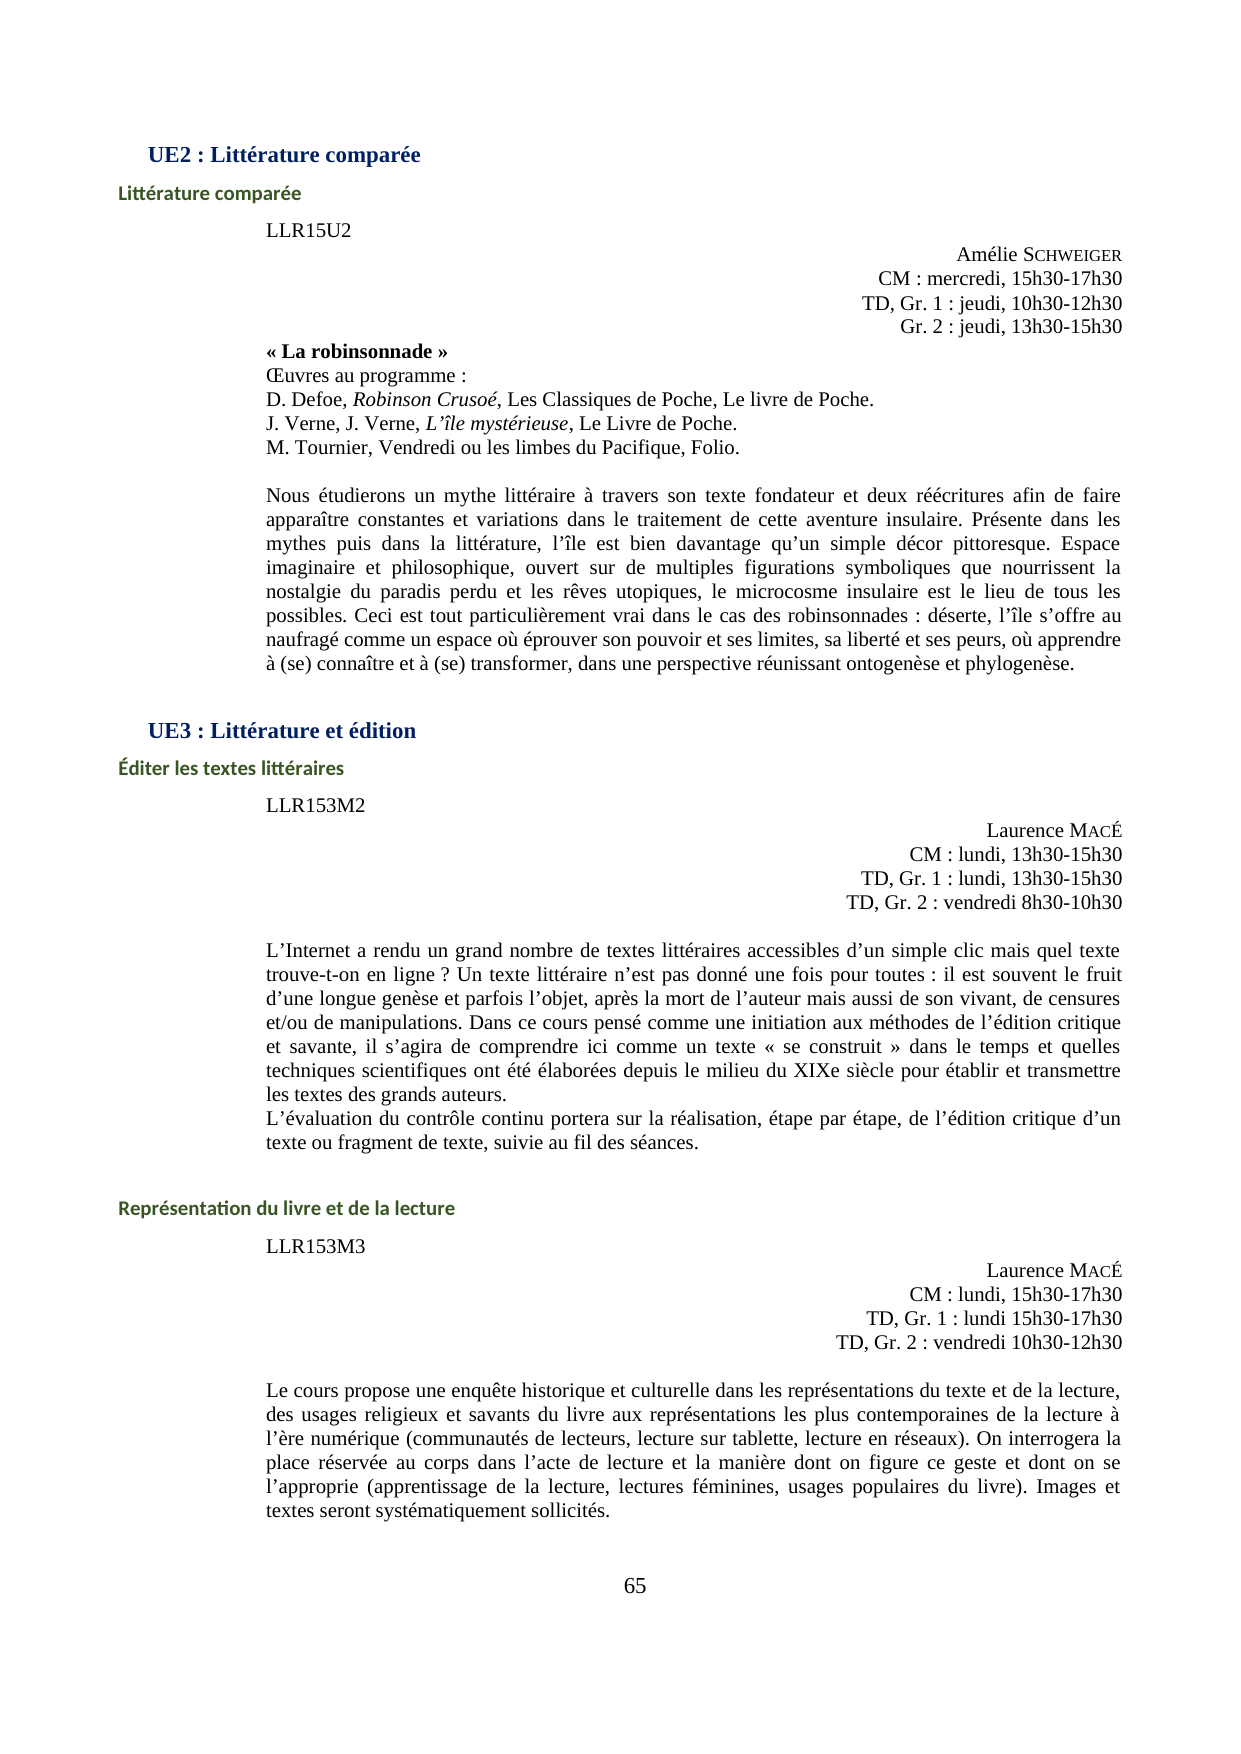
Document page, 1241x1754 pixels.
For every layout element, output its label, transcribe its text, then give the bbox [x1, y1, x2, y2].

text Œuvres au programme : [266, 363, 1122, 387]
text Représentation du livre et de la lecture [118, 1196, 1122, 1221]
text Gr. 2 : jeudi, 13h30-15h30 [266, 314, 1122, 338]
text L’Internet a rendu un grand nombre de textes littéraires accessibles d’un simple clic mais quel texte trouve-t-on en ligne ? Un texte littéraire n’est pas donné une fois pour toutes : il est souvent le fruit d’une longue genèse et parfois l’objet, après la mort de l’auteur mais aussi de son vivant, de censures et/ou de manipulations. Dans ce cours pensé comme une initiation aux méthodes de l’édition critique et savante, il s’agira de comprendre ici comme un texte « se construit » dans le temps et quelles techniques scientifiques ont été élaborées depuis le milieu du XIXe siècle pour établir et transmettre les textes des grands auteurs. [266, 938, 1122, 1106]
text D. Defoe, Robinson Crusoé, Les Classiques de Poche, Le livre de Poche. [266, 387, 1122, 411]
text Laurence MacÉ [266, 1258, 1122, 1282]
text TD, Gr. 2 : vendredi 8h30-10h30 [266, 890, 1122, 914]
text L’évaluation du contrôle continu portera sur la réalisation, étape par étape, de l’édition critique d’un texte ou fragment de texte, suivie au fil des séances. [266, 1106, 1122, 1154]
text TD, Gr. 1 : lundi 15h30-17h30 [266, 1306, 1122, 1330]
text Le cours propose une enquête historique et culturelle dans les représentations du texte et de la lecture, des usages religieux et savants du livre aux représentations les plus contemporaines de la lecture à l’ère numérique (communautés de lecteurs, lecture sur tablette, lecture en réseaux). On interrogera la place réservée au corps dans l’acte de lecture et la manière dont on figure ce geste et dont on se l’approprie (apprentissage de la lecture, lectures féminines, usages populaires du livre). Images et textes seront systématiquement sollicités. [266, 1378, 1122, 1522]
subtitle UE3 : Littérature et édition [148, 717, 1122, 743]
text Littérature comparée [118, 180, 1122, 206]
text CM : mercredi, 15h30-17h30 [266, 266, 1122, 290]
text TD, Gr. 1 : jeudi, 10h30-12h30 [266, 290, 1122, 314]
text M. Tournier, Vendredi ou les limbes du Pacifique, Folio. [266, 435, 1122, 459]
text LLR153M3 [266, 1233, 1122, 1258]
text TD, Gr. 1 : lundi, 13h30-15h30 [266, 866, 1122, 890]
text J. Verne, J. Verne, L’île mystérieuse, Le Livre de Poche. [266, 411, 1122, 435]
text TD, Gr. 2 : vendredi 10h30-12h30 [266, 1330, 1122, 1354]
subtitle UE2 : Littérature comparée [148, 141, 1122, 168]
text LLR15U2 [266, 218, 1122, 242]
text CM : lundi, 13h30-15h30 [266, 842, 1122, 866]
text Éditer les textes littéraires [118, 756, 1122, 781]
text LLR153M2 [266, 793, 1122, 817]
text Nous étudierons un mythe littéraire à travers son texte fondateur et deux réécritures afin de faire apparaître constantes et variations dans le traitement de cette aventure insulaire. Présente dans les mythes puis dans la littérature, l’île est bien davantage qu’un simple décor pittoresque. Espace imaginaire et philosophique, ouvert sur de multiples figurations symboliques que nourrissent la nostalgie du paradis perdu et les rêves utopiques, le microcosme insulaire est le lieu de tous les possibles. Ceci est tout particulièrement vrai dans le cas des robinsonnades : déserte, l’île s’offre au naufragé comme un espace où éprouver son pouvoir et ses limites, sa liberté et ses peurs, où apprendre à (se) connaître et à (se) transformer, dans une perspective réunissant ontogenèse et phylogenèse. [266, 483, 1122, 675]
text Amélie Schweiger [266, 242, 1122, 266]
text Laurence MacÉ [266, 817, 1122, 842]
text « La robinsonnade » [266, 338, 1122, 363]
text CM : lundi, 15h30-17h30 [266, 1282, 1122, 1306]
